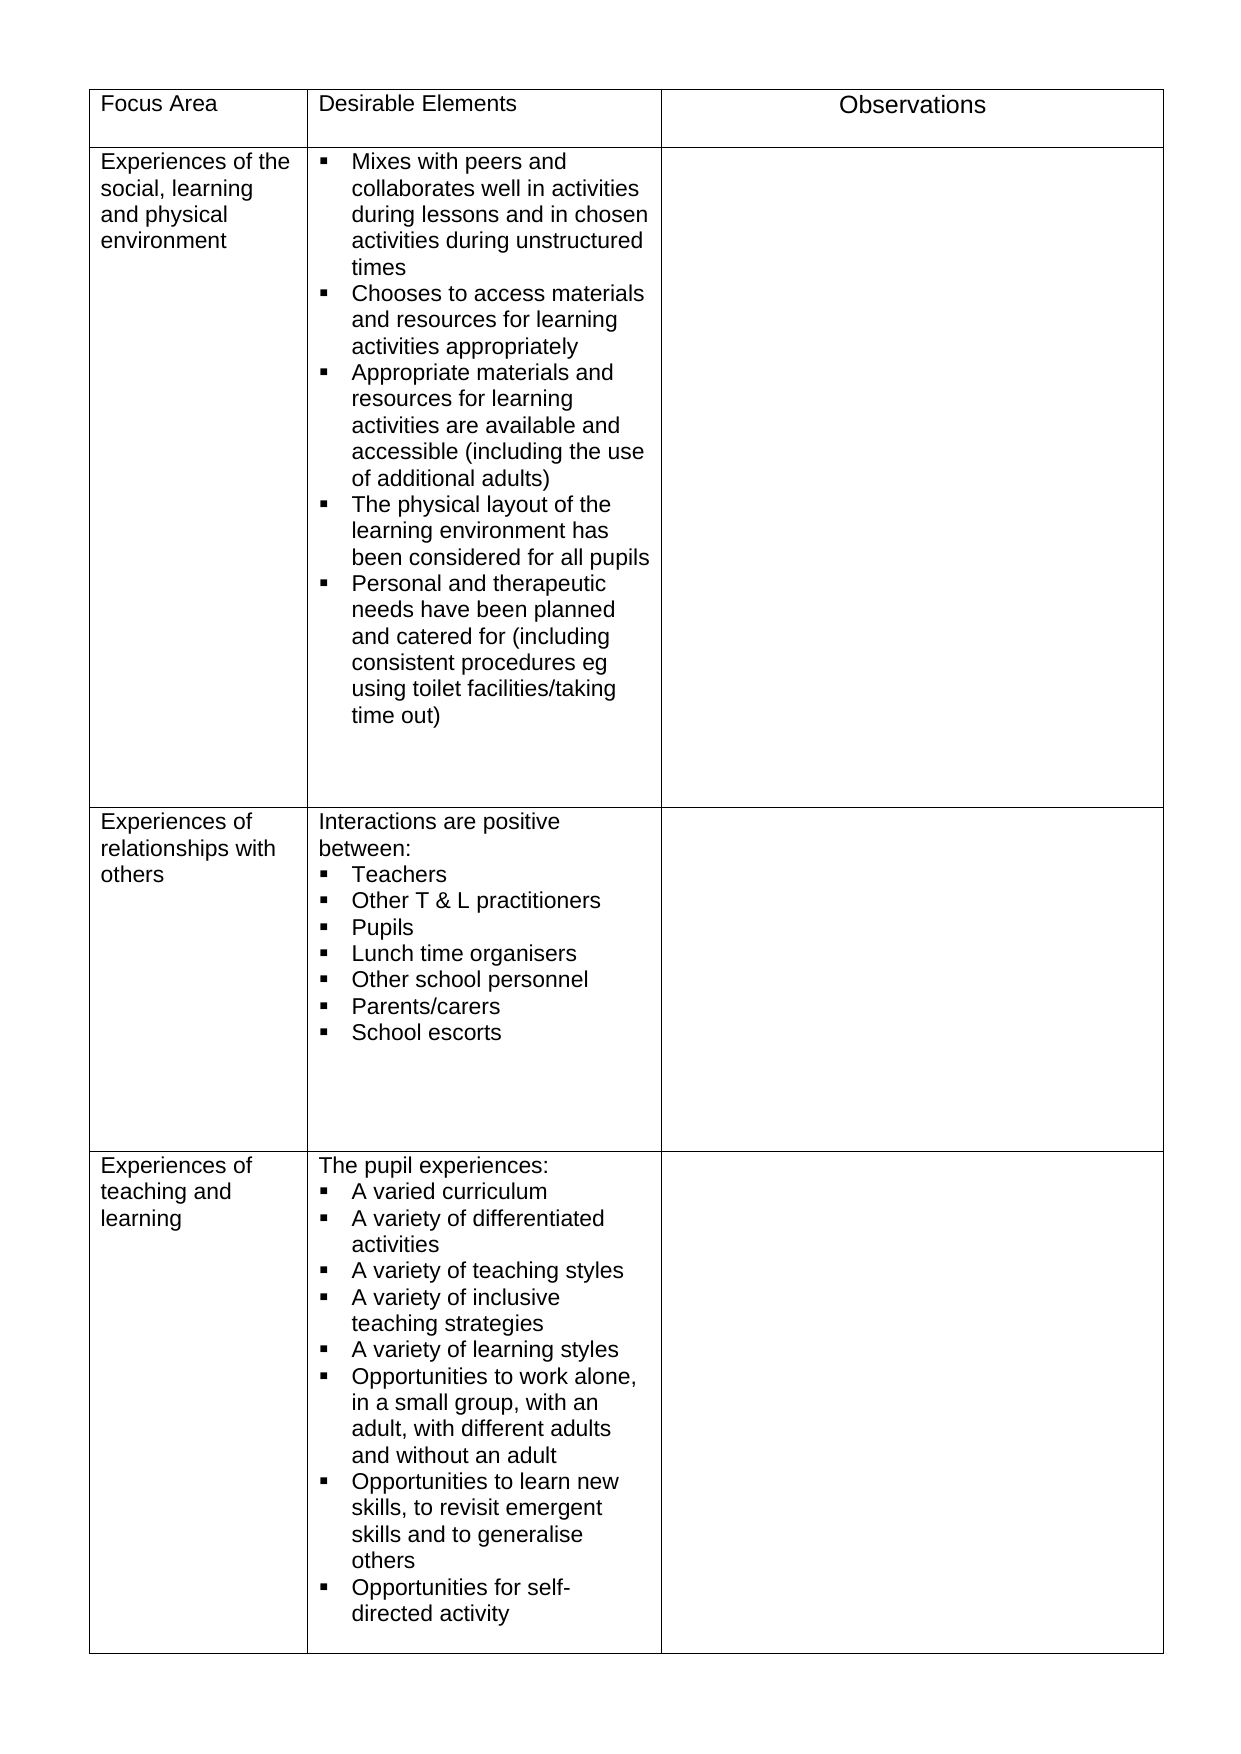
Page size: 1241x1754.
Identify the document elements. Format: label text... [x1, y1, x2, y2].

table_cell Experiences of relationships with others [90, 808, 307, 1151]
table_cell [662, 808, 1163, 1151]
table_cell Experiences of teaching and learning [90, 1152, 307, 1652]
table_cell [662, 148, 1163, 807]
table_cell [662, 1152, 1163, 1652]
table_cell Experiences of the social, learning and physical environment [90, 148, 307, 807]
table_cell Interactions are positive between: Teachers Other T & L practitioners Pupils Lunch time organisers Other school personnel Parents/carers School escorts [308, 808, 661, 1151]
table_cell Observations [662, 90, 1163, 147]
table_cell Mixes with peers and collaborates well in activities during lessons and in chosen activities during unstructured times Chooses to access materials and resources for learning activities appropriately Appropriate materials and resources for learning activities are available and accessible (including the use of additional adults) The physical layout of the learning environment has been considered for all pupils Personal and therapeutic needs have been planned and catered for (including consistent procedures eg using toilet facilities/taking time out) [308, 148, 661, 807]
table_cell Desirable Elements [308, 90, 661, 147]
table_cell Focus Area [90, 90, 307, 147]
table_cell The pupil experiences: A varied curriculum A variety of differentiated activities A variety of teaching styles A variety of inclusive teaching strategies A variety of learning styles Opportunities to work alone, in a small group, with an adult, with different adults and without an adult Opportunities to learn new skills, to revisit emergent skills and to generalise others Opportunities for self- directed activity [308, 1152, 661, 1652]
